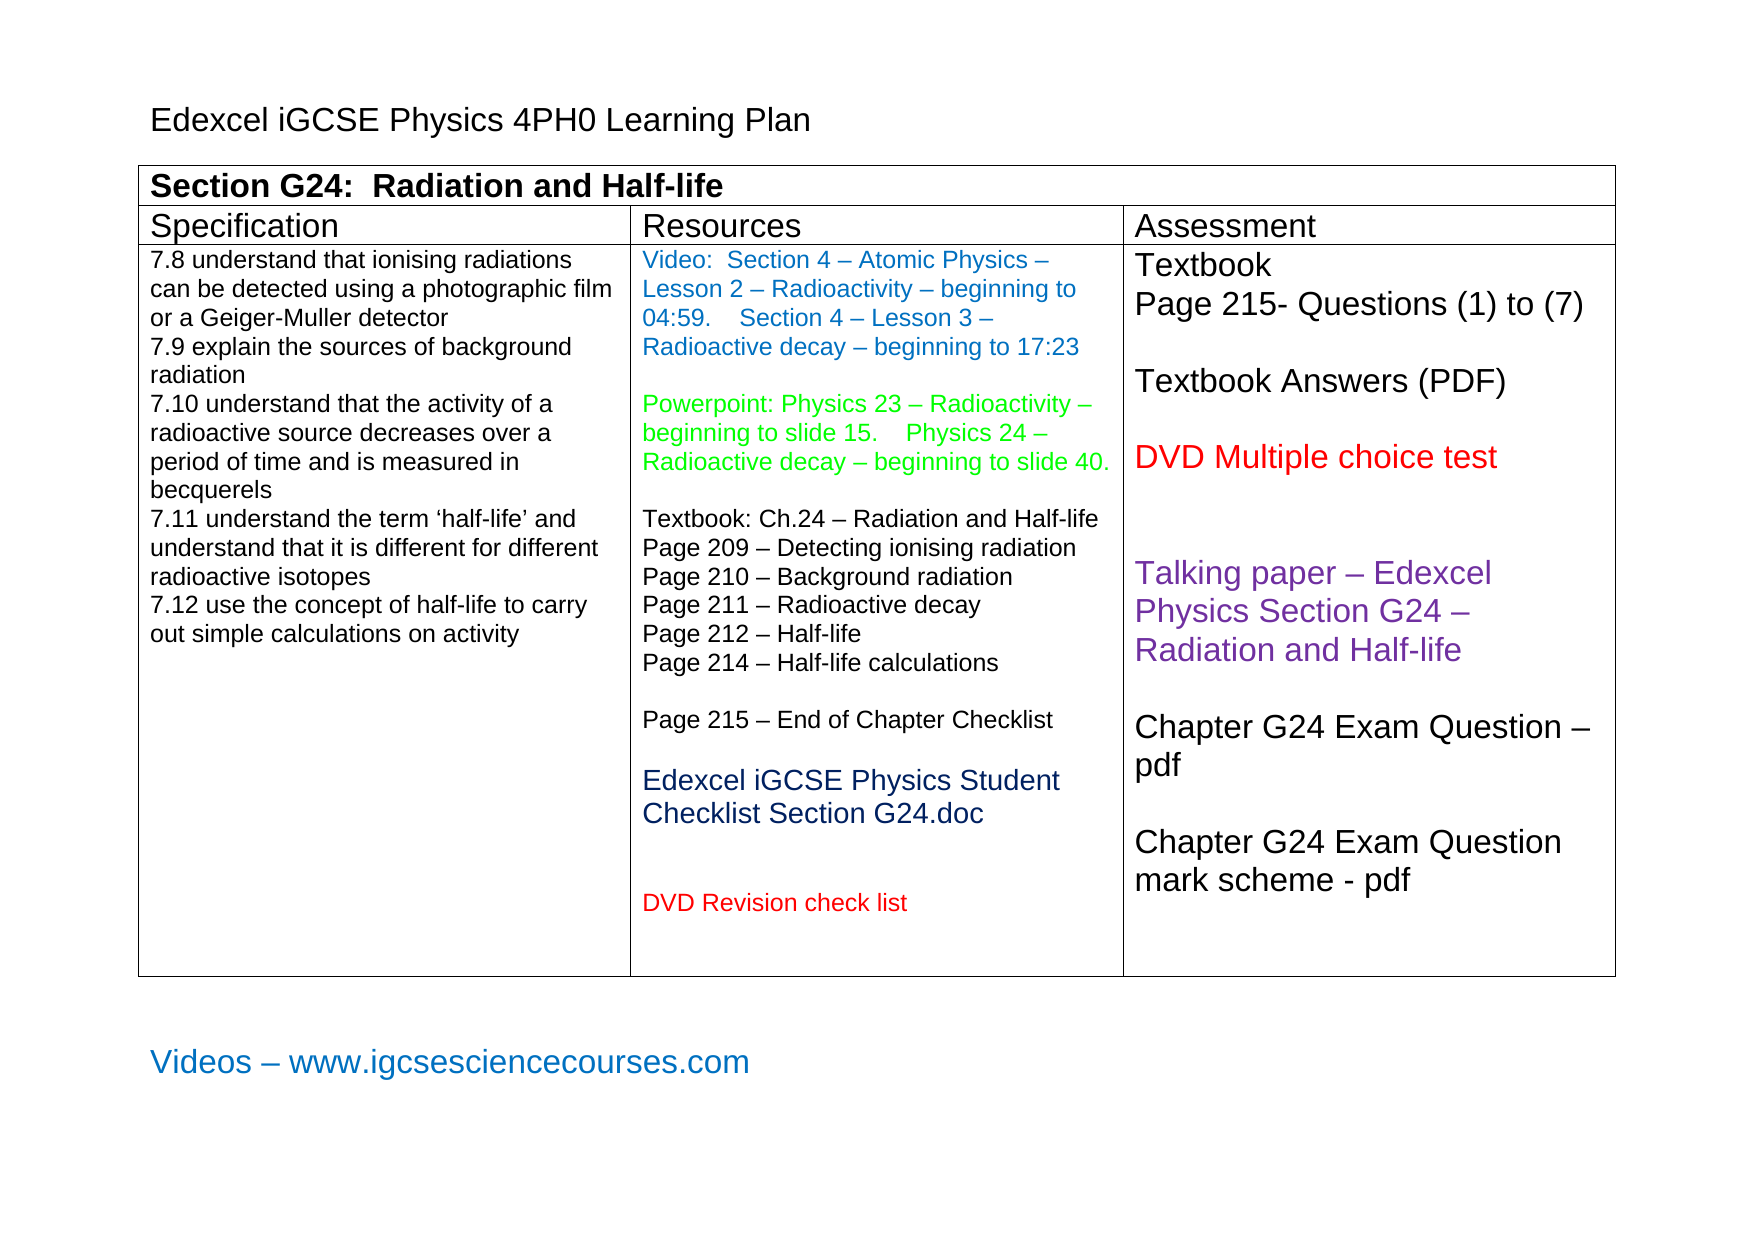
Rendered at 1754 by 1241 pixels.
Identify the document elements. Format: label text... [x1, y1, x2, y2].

table_cell Resources [631, 206, 1123, 244]
table_cell 7.8 understand that ionising radiations can be detected using a photographic film or a Geiger-Muller detector 7.9 explain the sources of background radiation 7.10 understand that the activity of a radioactive source decreases over a period of time and is measured in becquerels 7.11 understand the term ‘half-life’ and understand that it is different for different radioactive isotopes 7.12 use the concept of half-life to carry out simple calculations on activity [139, 245, 630, 976]
table_cell Textbook Page 215- Questions (1) to (7) Textbook Answers (PDF) DVD Multiple choice test Talking paper – Edexcel Physics Section G24 – Radiation and Half-life Chapter G24 Exam Question – pdf Chapter G24 Exam Question mark scheme - pdf [1124, 245, 1615, 976]
table_cell Assessment [1124, 206, 1615, 244]
table_header Section G24: Radiation and Half-life [139, 166, 1615, 205]
text Edexcel iGCSE Physics 4PH0 Learning Plan [150, 100, 1604, 139]
text Videos – www.igcsesciencecourses.com [150, 1042, 1604, 1080]
table_cell Video: Section 4 – Atomic Physics – Lesson 2 – Radioactivity – beginning to 04:59. Section 4 – Lesson 3 – Radioactive decay – beginning to 17:23 Powerpoint: Physics 23 – Radioactivity – beginning to slide 15. Physics 24 – Radioactive decay – beginning to slide 40. Textbook: Ch.24 – Radiation and Half-life Page 209 – Detecting ionising radiation Page 210 – Background radiation Page 211 – Radioactive decay Page 212 – Half-life Page 214 – Half-life calculations Page 215 – End of Chapter Checklist Edexcel iGCSE Physics Student Checklist Section G24.doc DVD Revision check list [631, 245, 1123, 976]
table_cell Specification [139, 206, 630, 244]
